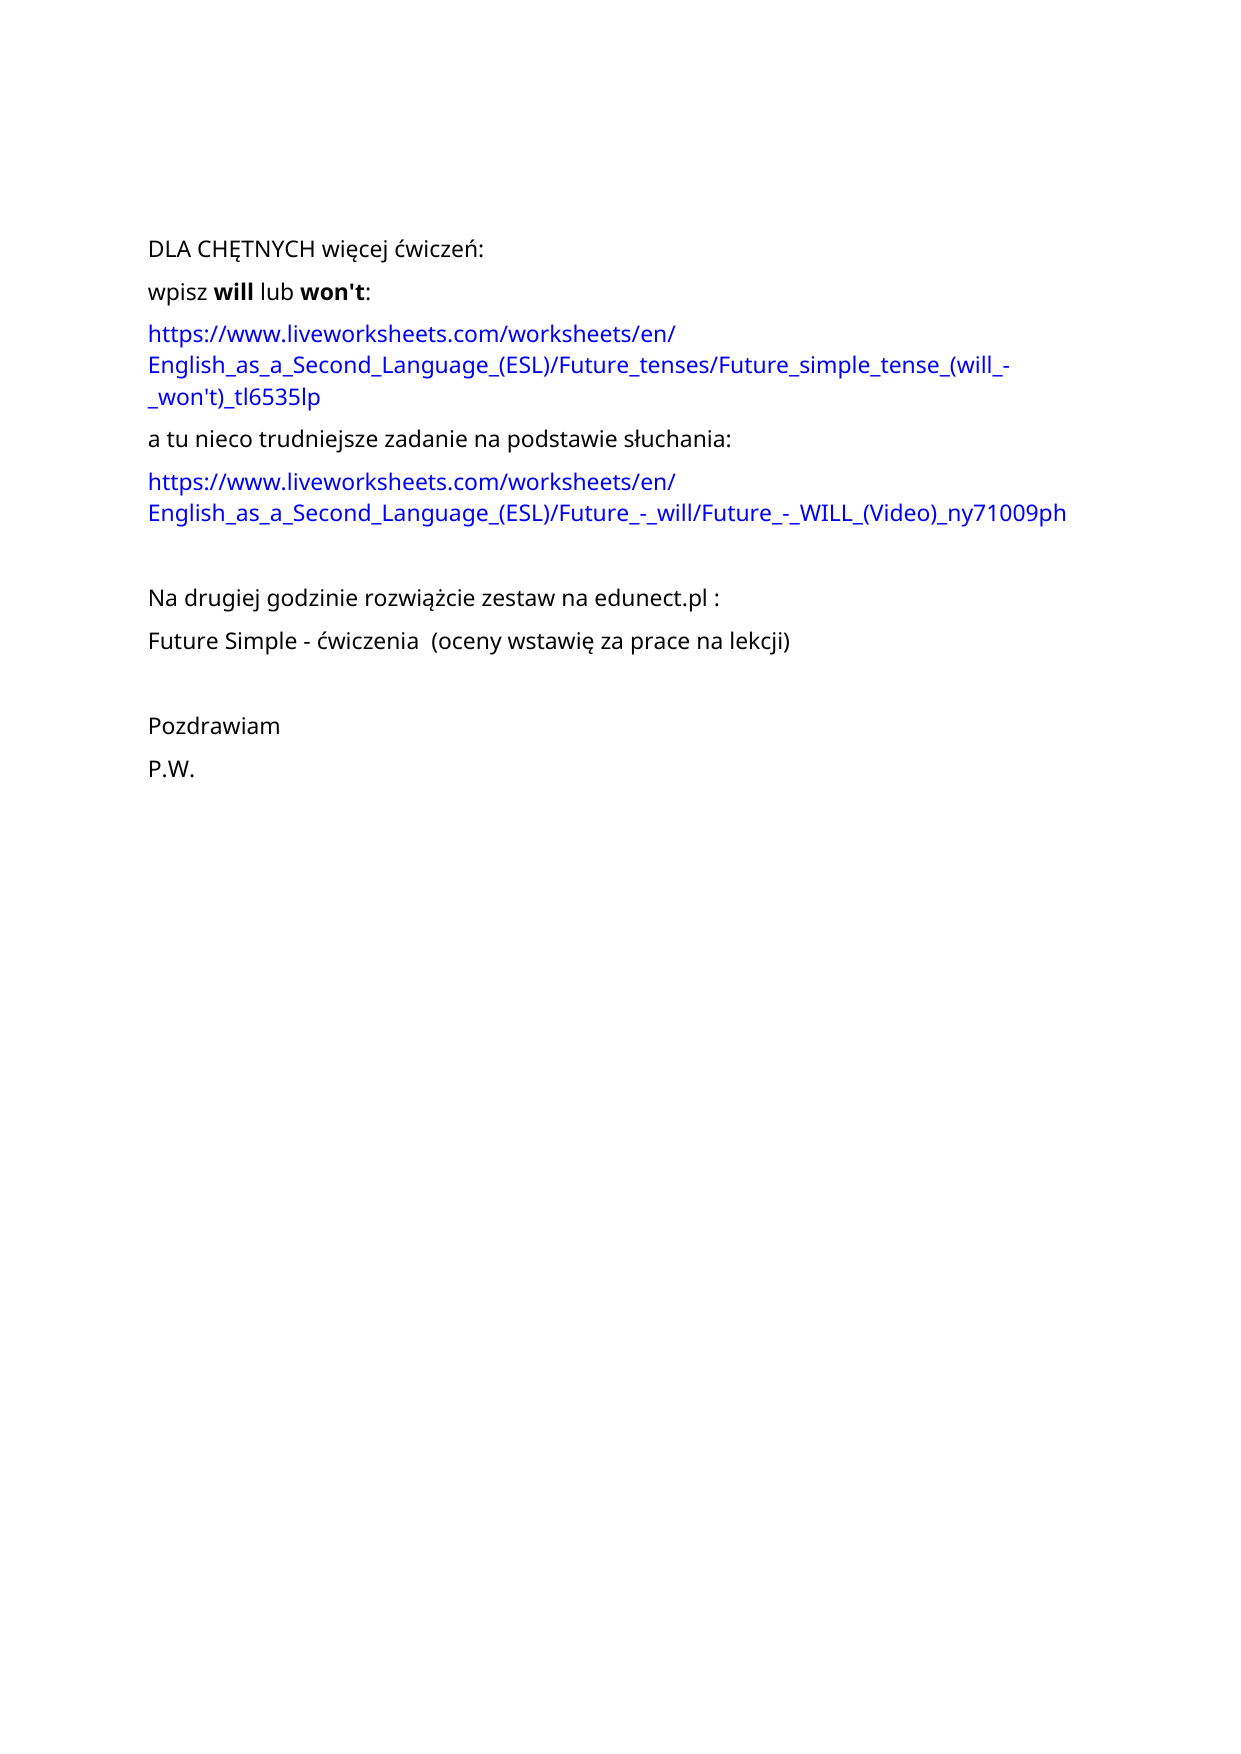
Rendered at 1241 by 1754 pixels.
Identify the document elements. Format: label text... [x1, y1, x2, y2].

text a tu nieco trudniejsze zadanie na podstawie słuchania: [148, 423, 1093, 454]
text Na drugiej godzinie rozwiążcie zestaw na edunect.pl : [148, 582, 1093, 613]
text P.W. [148, 753, 1093, 784]
text Future Simple - ćwiczenia (oceny wstawię za prace na lekcji) [148, 625, 1093, 656]
text https://www.liveworksheets.com/worksheets/en/English_as_a_Second_Language_(ESL)/Future_tenses/Future_simple_tense_(will_-_won't)_tl6535lp [148, 318, 1093, 412]
text wpisz will lub won't: [148, 275, 1093, 307]
text DLA CHĘTNYCH więcej ćwiczeń: [148, 233, 1093, 264]
text Pozdrawiam [148, 710, 1093, 741]
text https://www.liveworksheets.com/worksheets/en/English_as_a_Second_Language_(ESL)/Future_-_will/Future_-_WILL_(Video)_ny71009ph [148, 466, 1093, 528]
